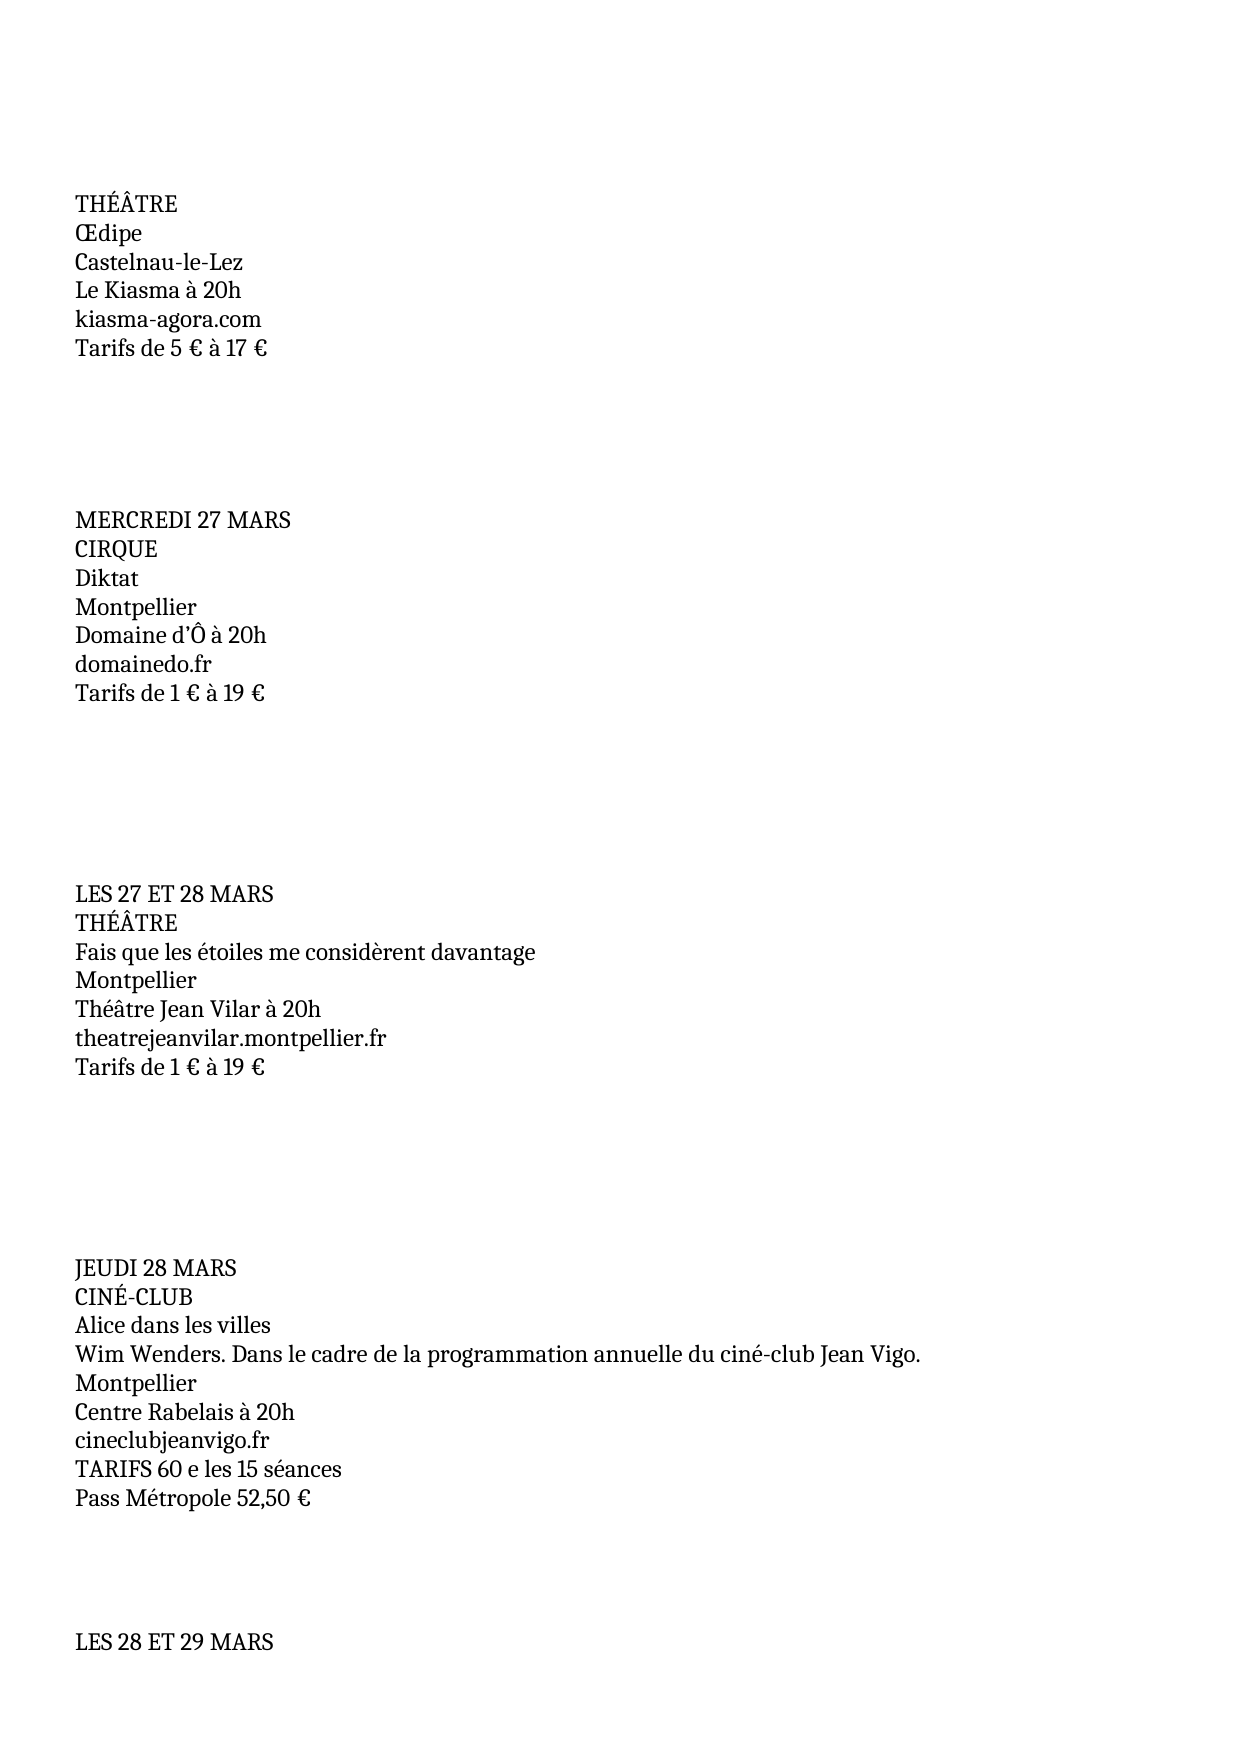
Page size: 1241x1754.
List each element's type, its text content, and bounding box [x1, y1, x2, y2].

text Wim Wenders. Dans le cadre de la programmation annuelle du ciné-club Jean Vigo. [75, 1340, 1165, 1369]
text Diktat [75, 564, 1165, 592]
text Œdipe [75, 219, 1165, 247]
text kiasma-agora.com [75, 305, 1165, 334]
text CINÉ-CLUB [75, 1282, 1165, 1311]
text Castelnau-le-Lez [75, 247, 1165, 276]
text THÉÂTRE [75, 909, 1165, 937]
text THÉÂTRE [75, 190, 1165, 219]
text MERCREDI 27 MARS [75, 506, 1165, 535]
text Domaine d’Ô à 20h [75, 621, 1165, 650]
text cineclubjeanvigo.fr [75, 1426, 1165, 1455]
text LES 28 ET 29 MARS [75, 1627, 1165, 1656]
text Tarifs de 1 € à 19 € [75, 679, 1165, 707]
text Fais que les étoiles me considèrent davantage [75, 937, 1165, 966]
text Pass Métropole 52,50 € [75, 1484, 1165, 1512]
text Le Kiasma à 20h [75, 276, 1165, 305]
text TARIFS 60 e les 15 séances [75, 1455, 1165, 1484]
text Montpellier [75, 1369, 1165, 1397]
text Centre Rabelais à 20h [75, 1397, 1165, 1426]
text JEUDI 28 MARS [75, 1254, 1165, 1282]
text Montpellier [75, 592, 1165, 621]
text LES 27 ET 28 MARS [75, 880, 1165, 909]
text Théâtre Jean Vilar à 20h [75, 995, 1165, 1024]
text Tarifs de 1 € à 19 € [75, 1052, 1165, 1081]
text Alice dans les villes [75, 1311, 1165, 1340]
text theatrejeanvilar.montpellier.fr [75, 1024, 1165, 1052]
text Tarifs de 5 € à 17 € [75, 334, 1165, 362]
text CIRQUE [75, 535, 1165, 564]
text domainedo.fr [75, 650, 1165, 679]
text Montpellier [75, 966, 1165, 995]
